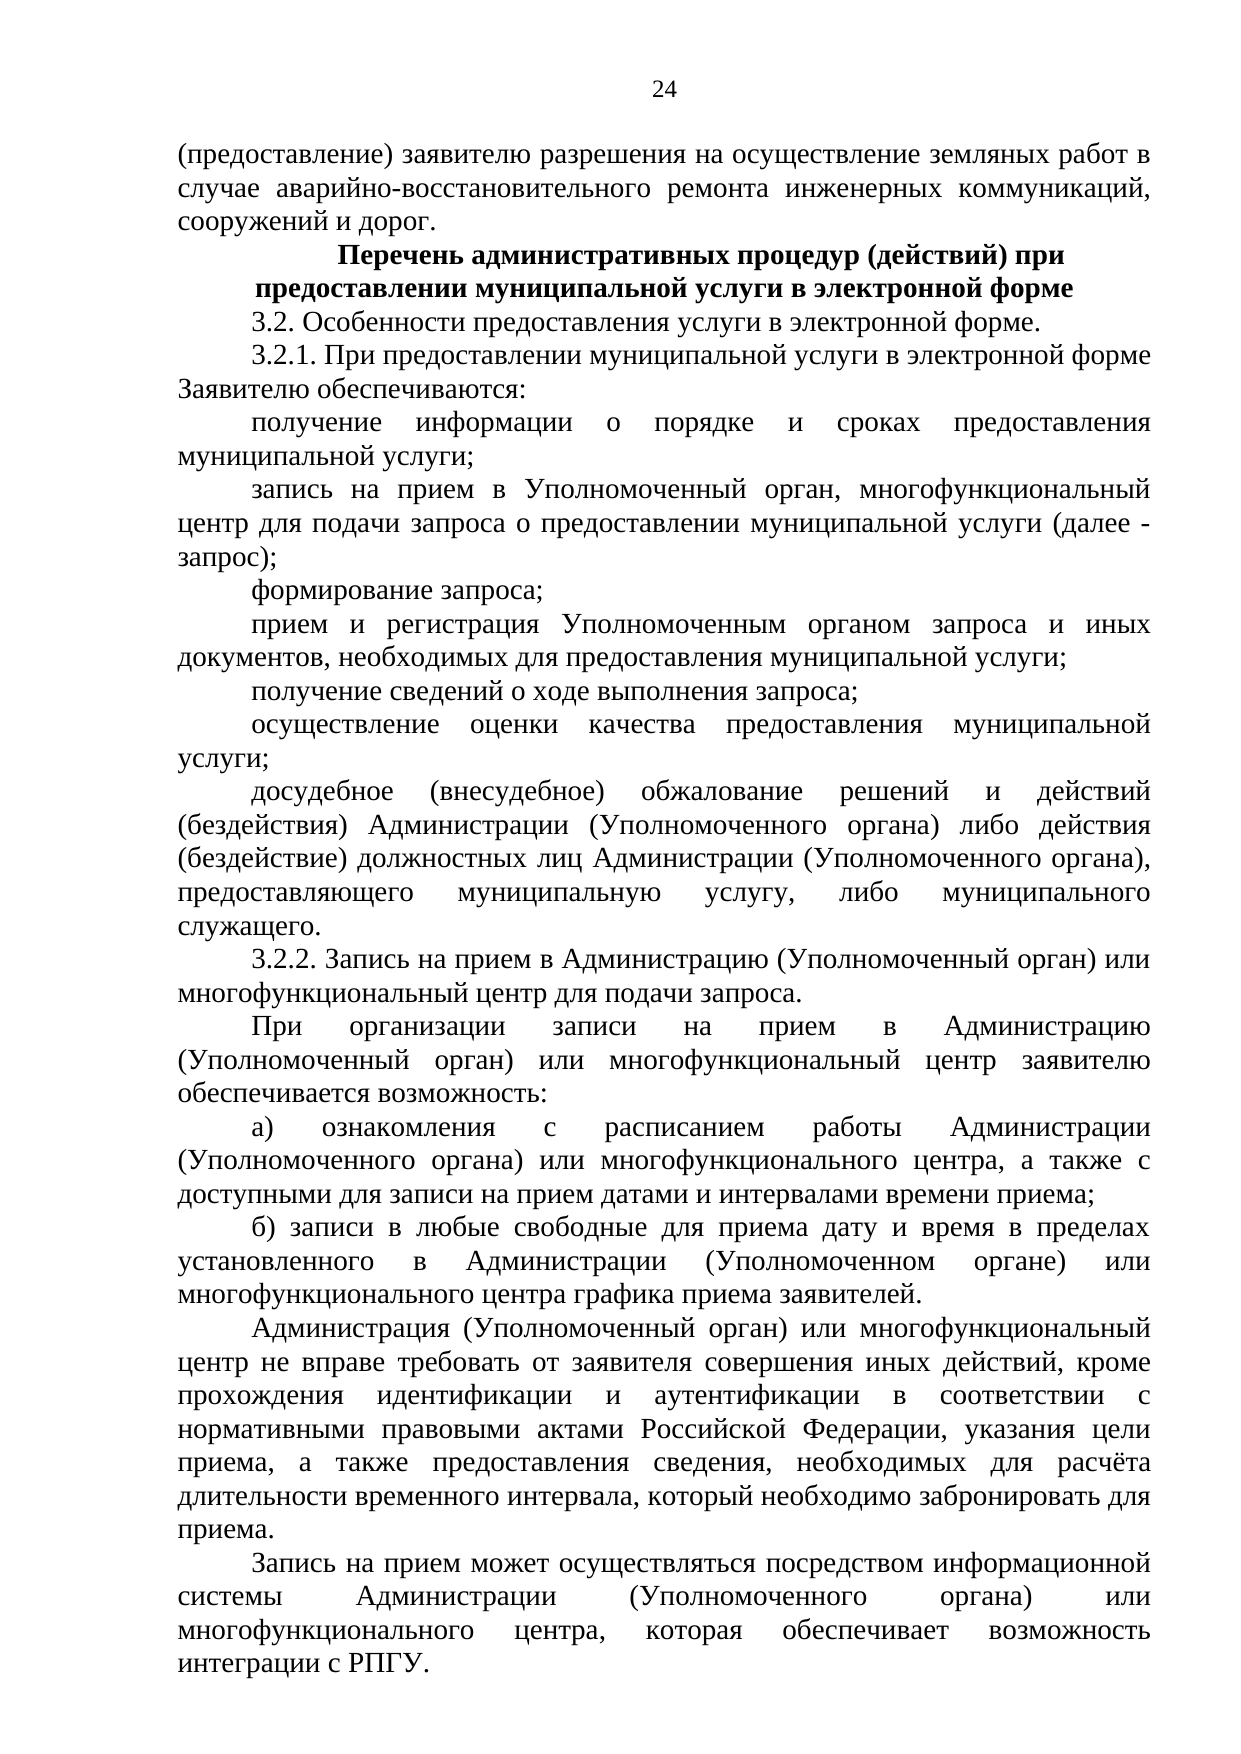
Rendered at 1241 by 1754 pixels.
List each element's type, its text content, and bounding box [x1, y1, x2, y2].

text осуществление оценки качества предоставления муниципальной услуги; [177, 706, 1152, 773]
text 3.2.2. Запись на прием в Администрацию (Уполномоченный орган) или многофункциональный центр для подачи запроса. [177, 941, 1152, 1008]
text а) ознакомления с расписанием работы Администрации (Уполномоченного органа) или многофункционального центра, а также с доступными для записи на прием датами и интервалами времени приема; [177, 1109, 1152, 1209]
text прием и регистрация Уполномоченным органом запроса и иных документов, необходимых для предоставления муниципальной услуги; [177, 606, 1152, 673]
text запись на прием в Уполномоченный орган, многофункциональный центр для подачи запроса о предоставлении муниципальной услуги (далее - запрос); [177, 472, 1152, 572]
text 3.2. Особенности предоставления услуги в электронной форме. [177, 304, 1152, 337]
text Администрация (Уполномоченный орган) или многофункциональный центр не вправе требовать от заявителя совершения иных действий, кроме прохождения идентификации и аутентификации в соответствии с нормативными правовыми актами Российской Федерации, указания цели приема, а также предоставления сведения, необходимых для расчёта длительности временного интервала, который необходимо забронировать для приема. [177, 1310, 1152, 1545]
text Перечень административных процедур (действий) при предоставлении муниципальной услуги в электронной форме [177, 237, 1152, 304]
text б) записи в любые свободные для приема дату и время в пределах установленного в Администрации (Уполномоченном органе) или многофункционального центра графика приема заявителей. [177, 1209, 1152, 1310]
text получение информации о порядке и сроках предоставления муниципальной услуги; [177, 404, 1152, 472]
text получение сведений о ходе выполнения запроса; [177, 673, 1152, 706]
text При организации записи на прием в Администрацию (Уполномоченный орган) или многофункциональный центр заявителю обеспечивается возможность: [177, 1008, 1152, 1109]
text досудебное (внесудебное) обжалование решений и действий (бездействия) Администрации (Уполномоченного органа) либо действия (бездействие) должностных лиц Администрации (Уполномоченного органа), предоставляющего муниципальную услугу, либо муниципального служащего. [177, 773, 1152, 941]
text 3.2.1. При предоставлении муниципальной услуги в электронной форме Заявителю обеспечиваются: [177, 337, 1152, 404]
text Запись на прием может осуществляться посредством информационной системы Администрации (Уполномоченного органа) или многофункционального центра, которая обеспечивает возможность интеграции с РПГУ. [177, 1545, 1152, 1679]
text формирование запроса; [177, 572, 1152, 606]
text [177, 136, 1152, 237]
